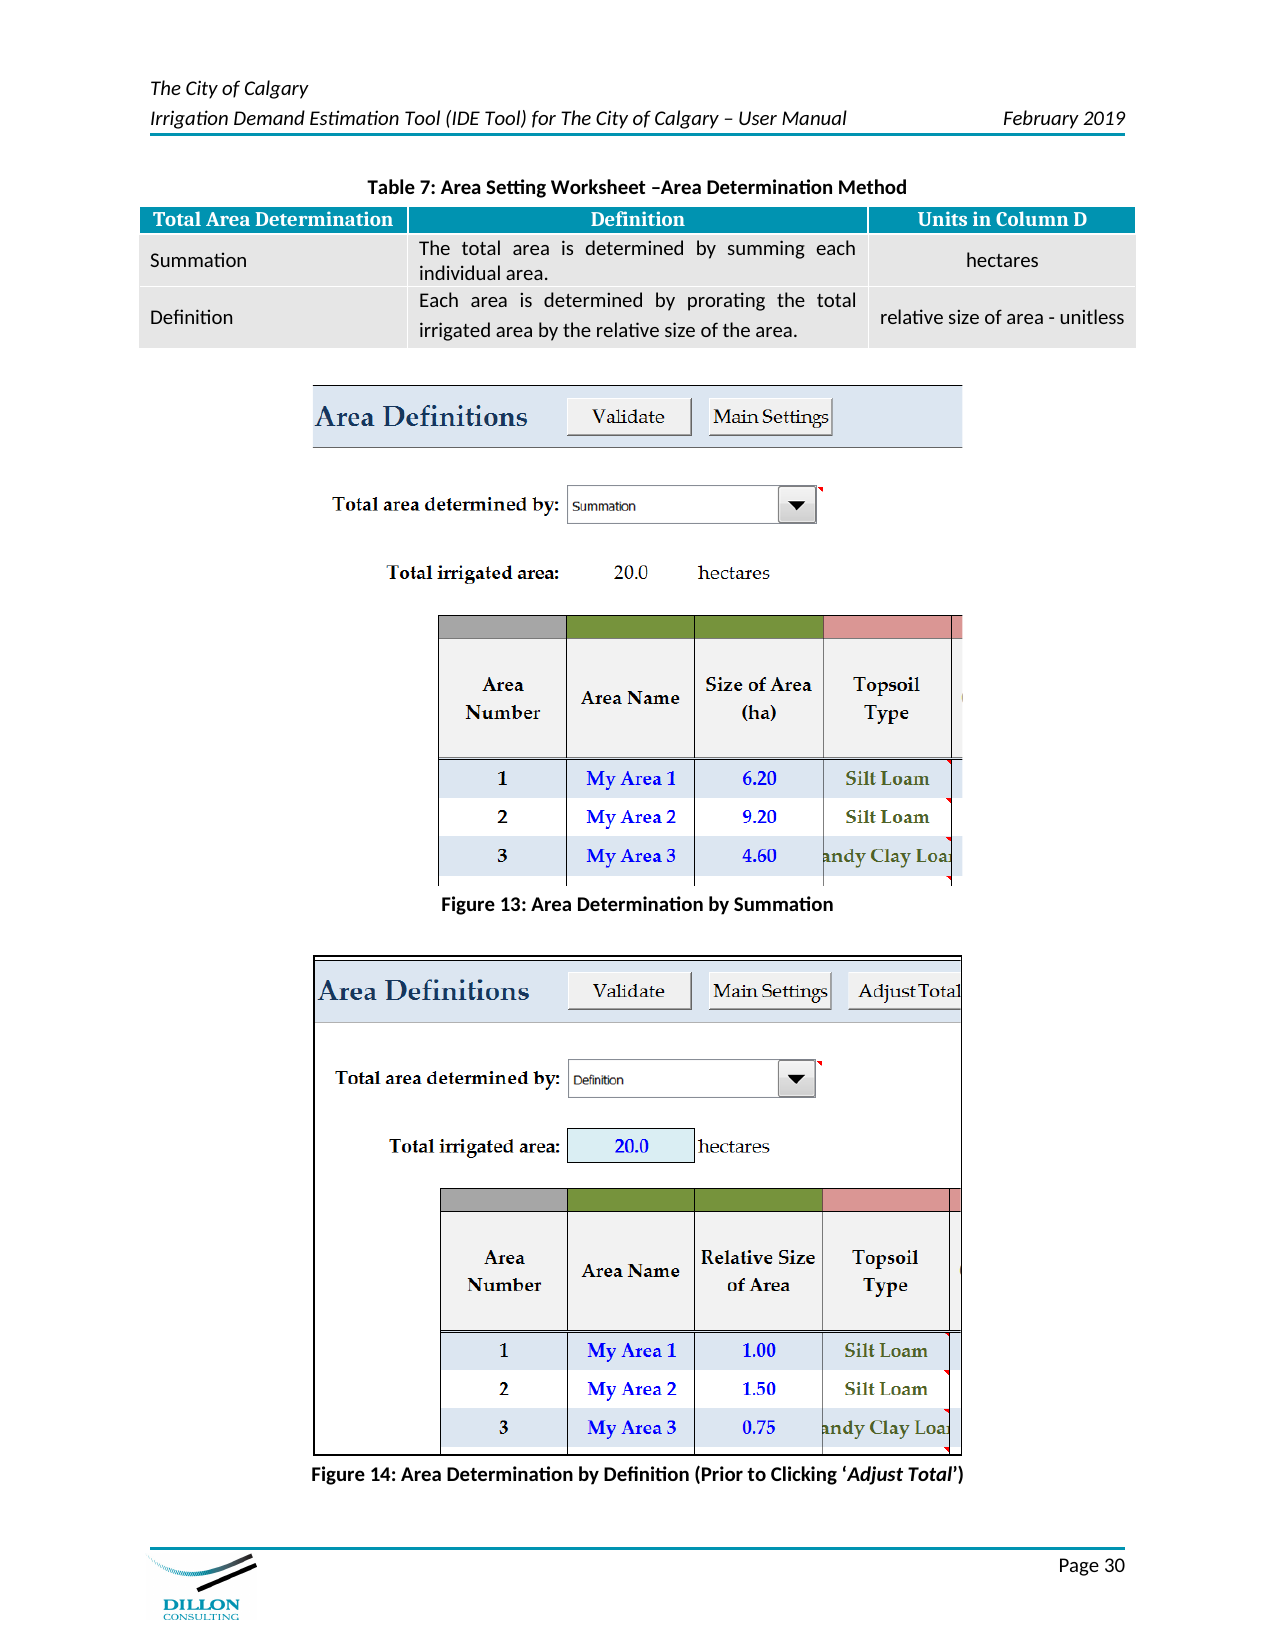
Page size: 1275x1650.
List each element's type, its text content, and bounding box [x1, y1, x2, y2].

table_header Units in Column D [869, 207, 1135, 233]
table_cell The total area is determined by summing each individual area. [408, 235, 868, 286]
picture [315, 957, 961, 1454]
text Figure 13: Area Determination by Summation [150, 891, 1125, 917]
picture [145, 1553, 257, 1620]
text Figure 14: Area Determination by Definition (Prior to Clicking ‘Adjust Total’) [150, 1461, 1125, 1487]
picture [312, 382, 963, 886]
table_cell hectares [869, 235, 1136, 286]
table_cell Summation [139, 235, 407, 286]
table_header Definition [409, 207, 867, 233]
table_cell relative size of area - unitless [869, 286, 1136, 348]
text Table 7: Area Setting Worksheet –Area Determination Method [150, 174, 1125, 200]
table_cell Definition [139, 286, 407, 348]
table_cell Each area is determined by prorating the total irrigated area by the relative size of the area. [408, 287, 868, 348]
table_header Total Area Determination [140, 207, 407, 233]
